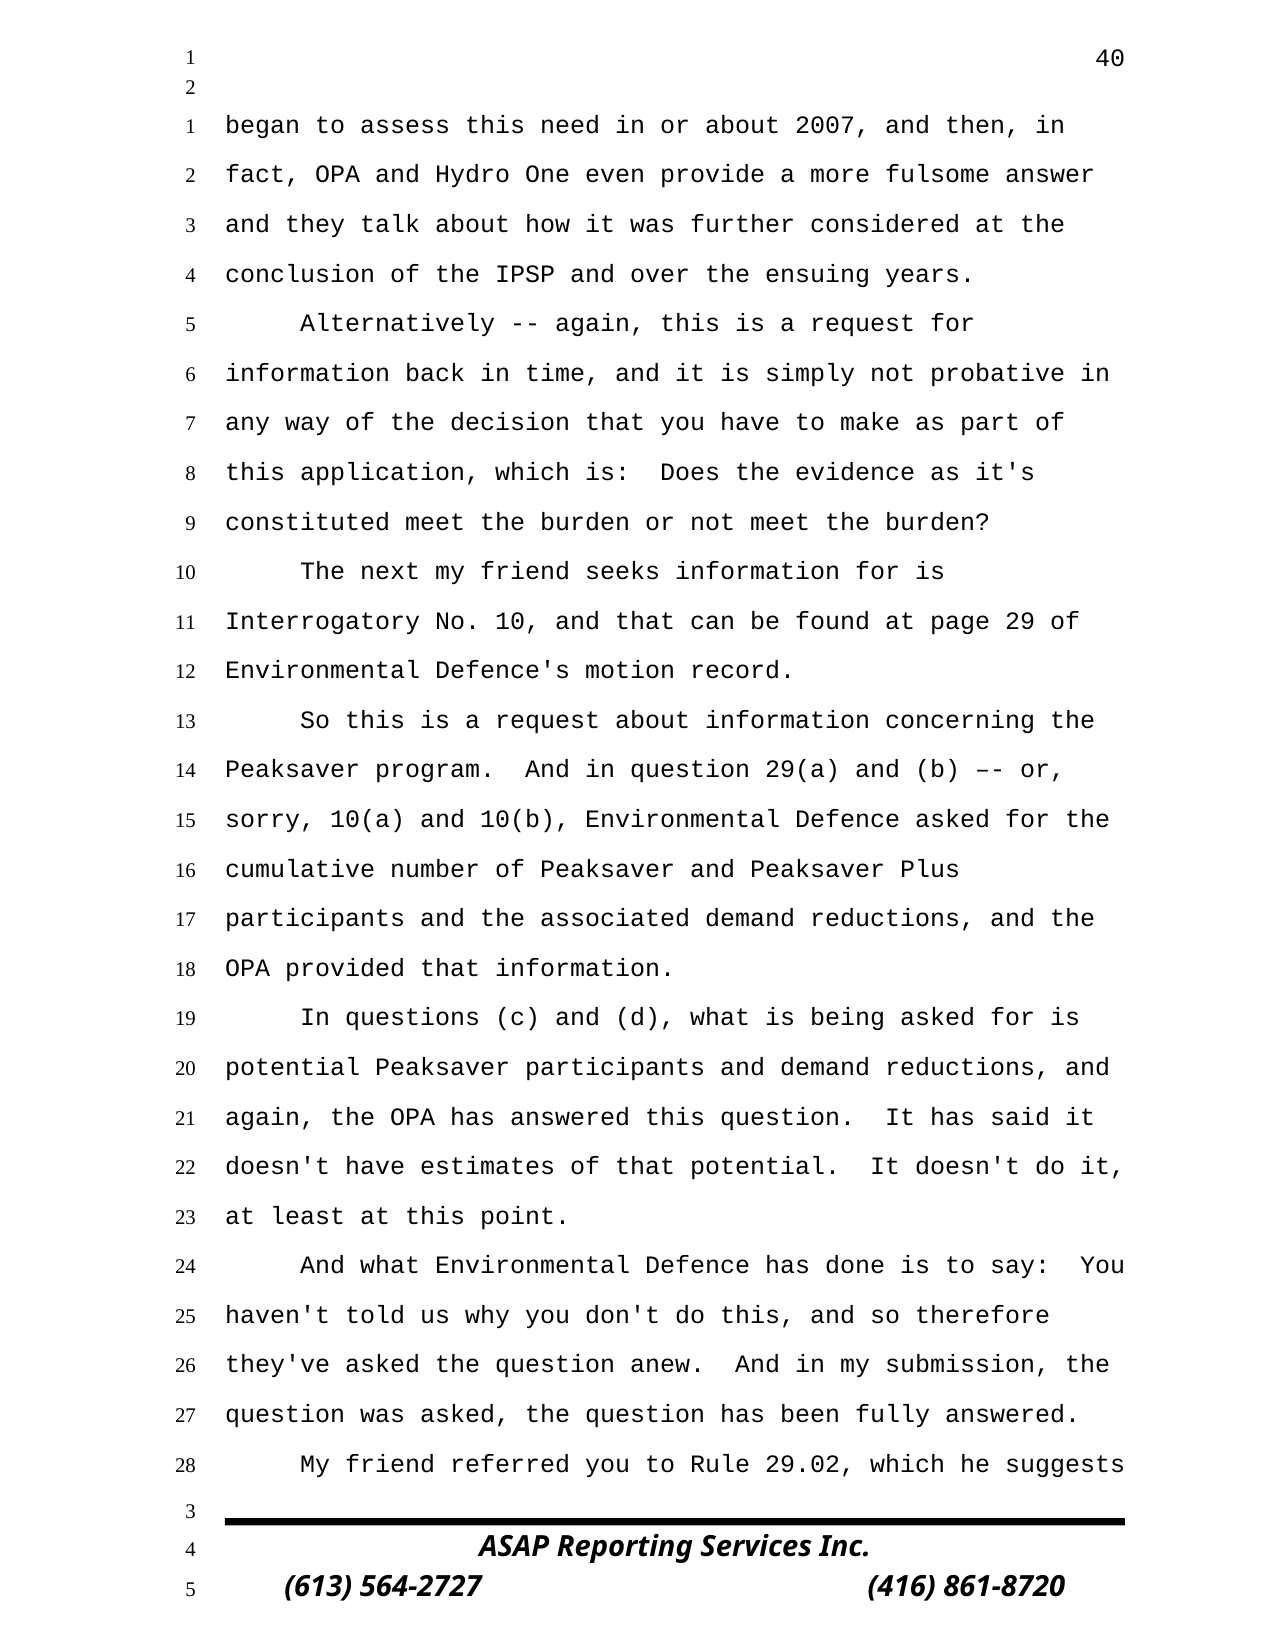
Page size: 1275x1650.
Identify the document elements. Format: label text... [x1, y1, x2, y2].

text The next my friend seeks information for is Interrogatory No. 10, and that can be found at page 29 of Environmental Defence's motion record. [225, 559, 1125, 686]
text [225, 1451, 1125, 1479]
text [225, 112, 1125, 289]
text In questions (c) and (d), what is being asked for is potential Peaksaver participants and demand reductions, and again, the OPA has answered this question. It has said it doesn't have estimates of that potential. It doesn't do it, at least at this point. [225, 1005, 1125, 1232]
text And what Environmental Defence has done is to say: You haven't told us why you don't do this, and so therefore they've asked the question anew. And in my submission, the question was asked, the question has been fully answered. [225, 1253, 1125, 1430]
text Alternatively -- again, this is a request for information back in time, and it is simply not probative in any way of the decision that you have to make as part of this application, which is: Does the evidence as it's constituted meet the burden or not meet the burden? [225, 311, 1125, 537]
text So this is a request about information concerning the Peaksaver program. And in question 29(a) and (b) –- or, sorry, 10(a) and 10(b), Environmental Defence asked for the cumulative number of Peaksaver and Peaksaver Plus participants and the associated demand reductions, and the OPA provided that information. [225, 707, 1125, 984]
